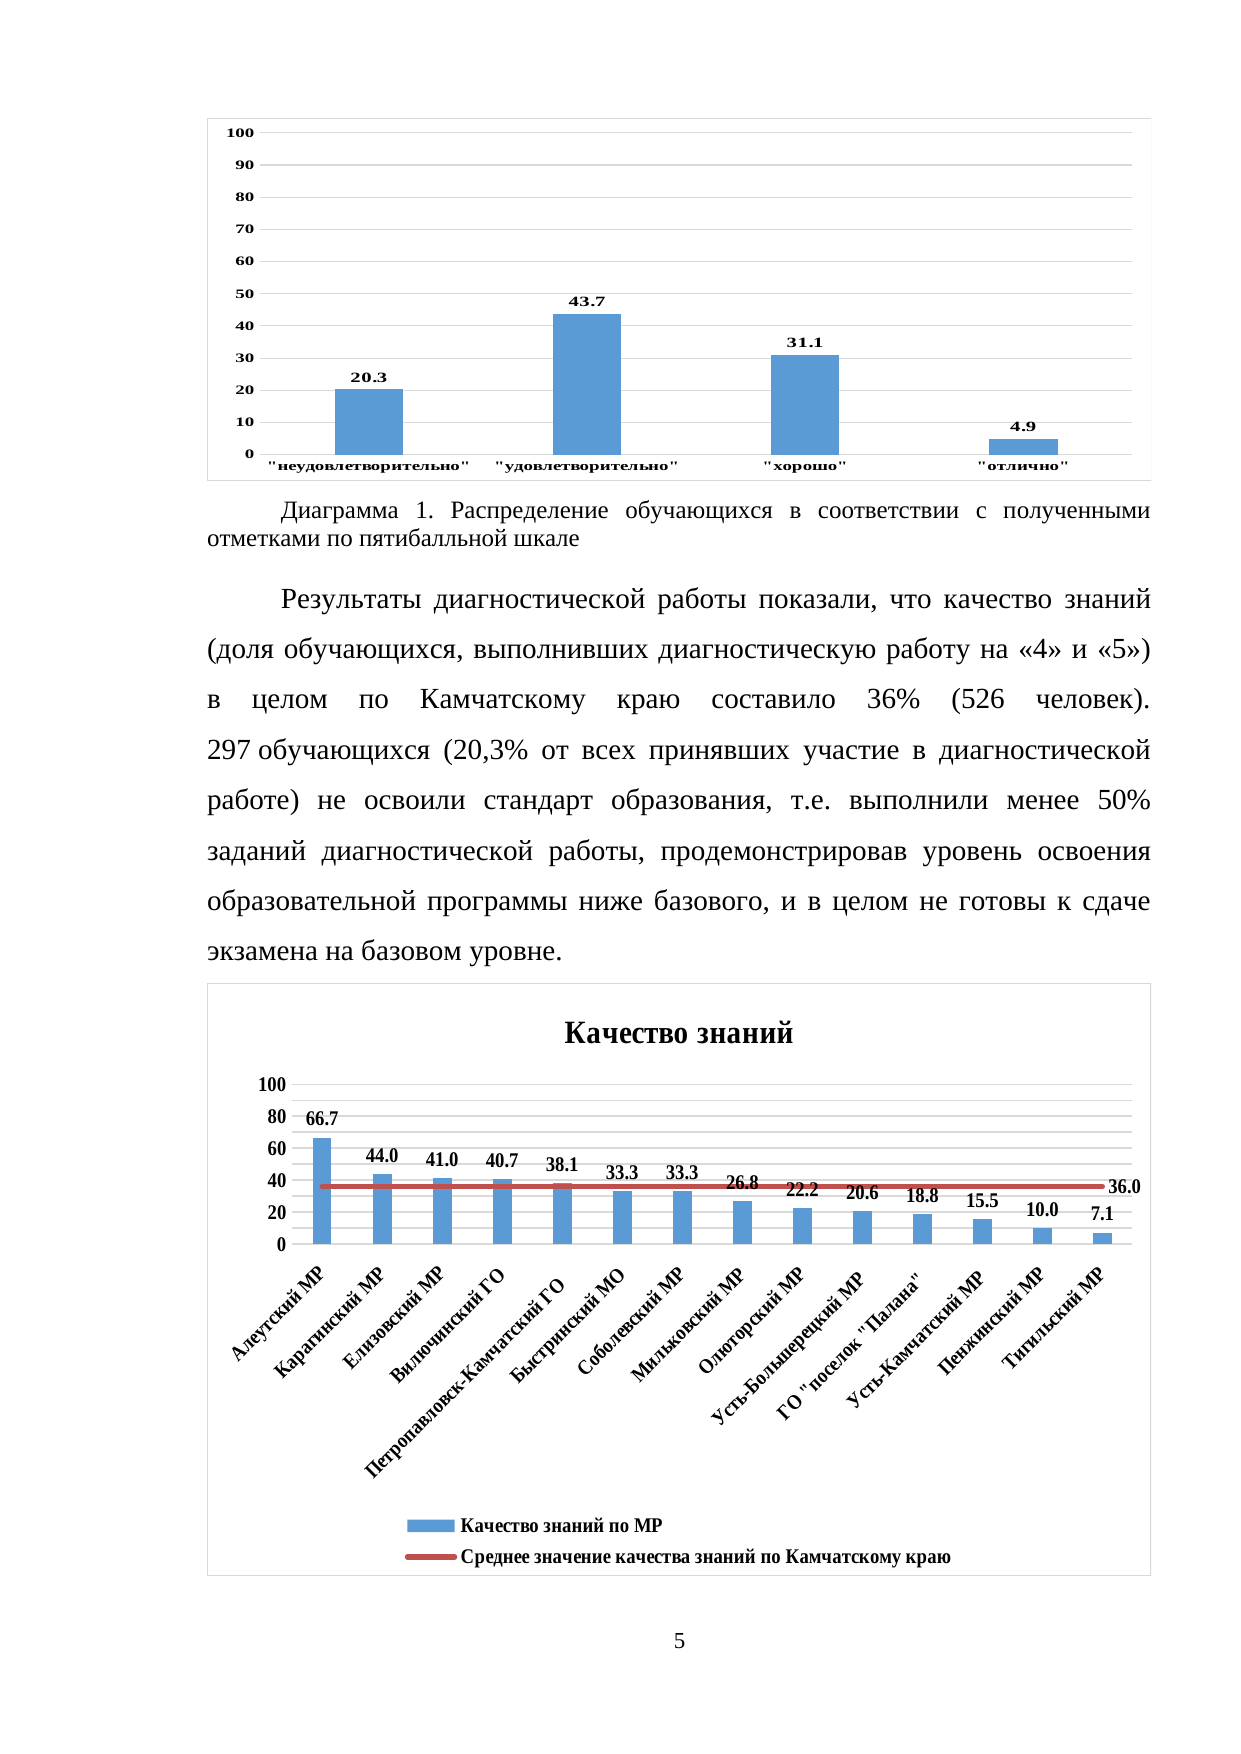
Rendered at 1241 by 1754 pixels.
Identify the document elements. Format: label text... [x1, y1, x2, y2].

text Результаты диагностической работы показали, что качество знаний (доля обучающихся, выполнивших диагностическую работу на «4» и «5») в целом по Камчатскому краю составило 36% (526 человек). 297 обучающихся (20,3% от всех принявших участие в диагностической работе) не освоили стандарт образования, т.е. выполнили менее 50% заданий диагностической работы, продемонстрировав уровень освоения образовательной программы ниже базового, и в целом не готовы к сдаче экзамена на базовом уровне. [207, 581, 1152, 967]
text Диаграмма 1. Распределение обучающихся в соответствии с полученными отметками по пятибалльной шкале [207, 495, 1152, 552]
